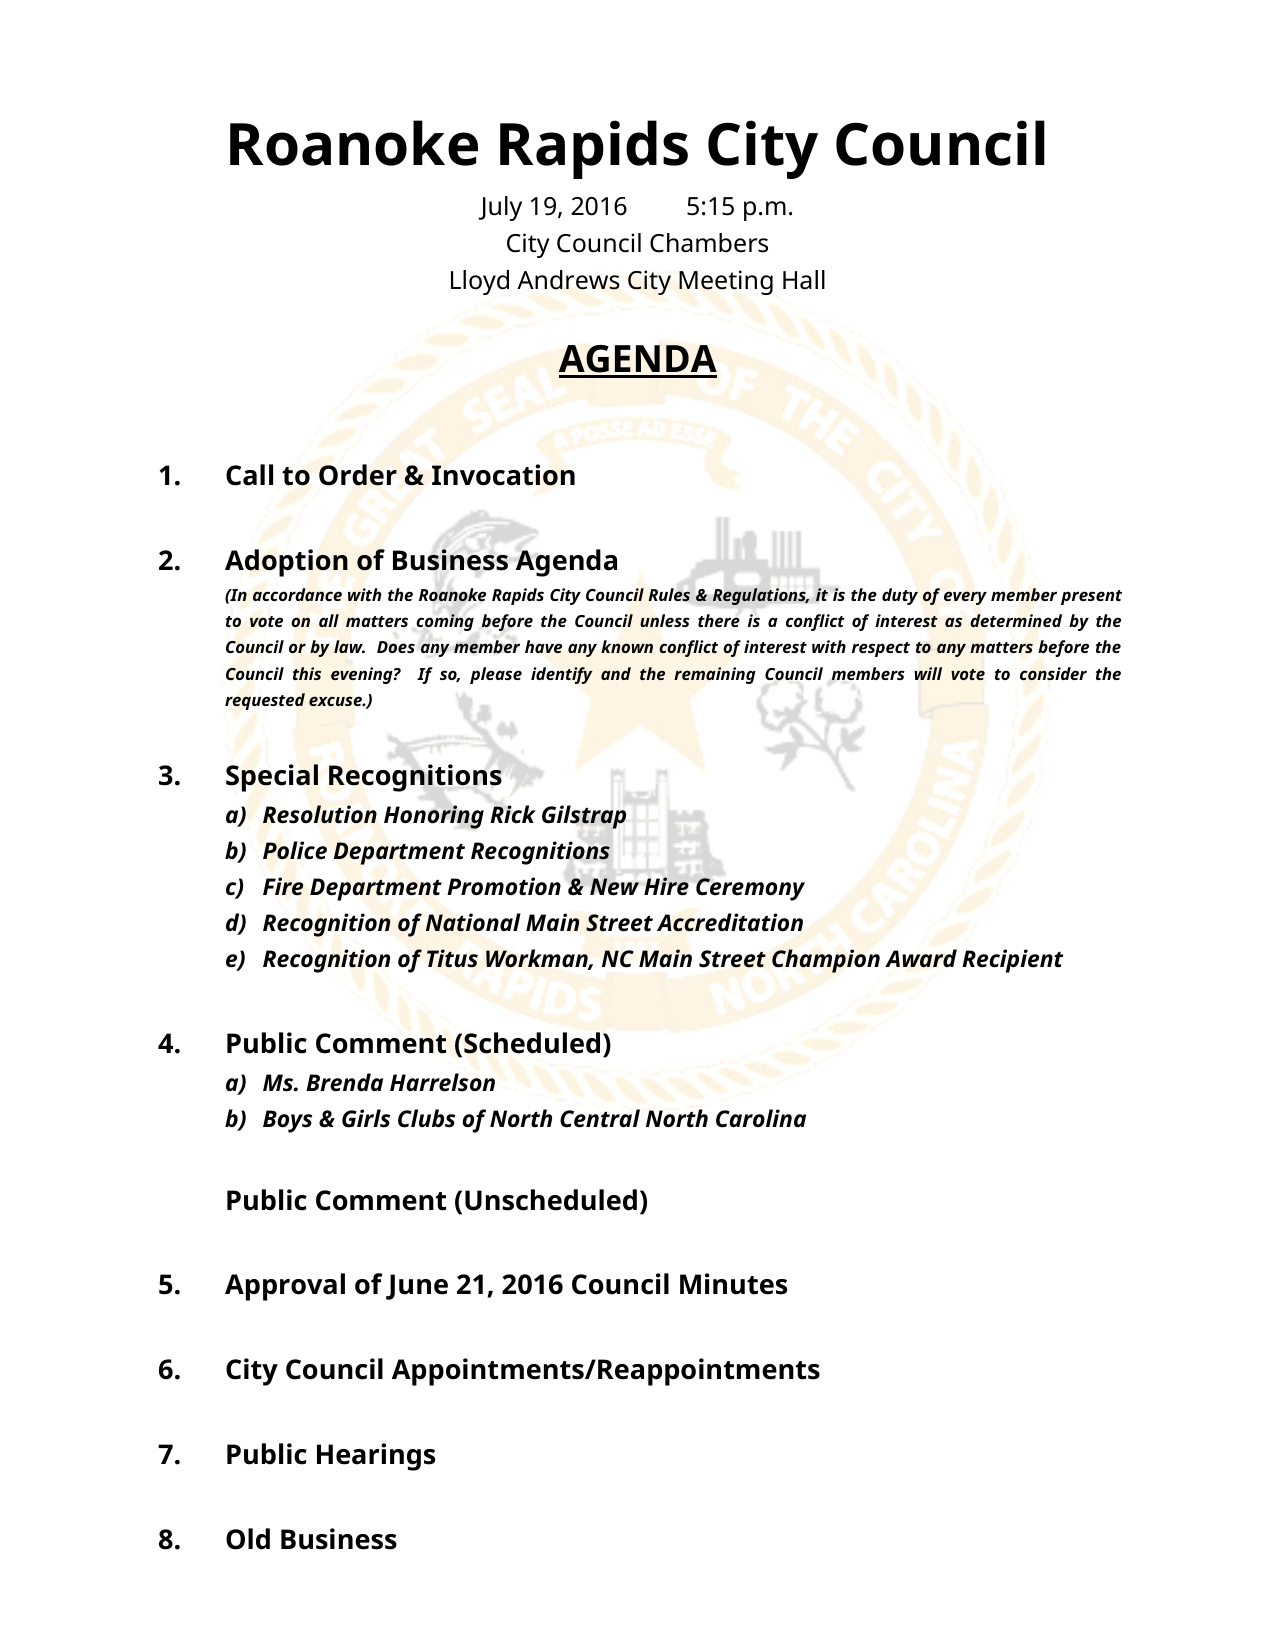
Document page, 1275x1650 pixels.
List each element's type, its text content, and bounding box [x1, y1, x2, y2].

list City Council Appointments/Reappointments [158, 1351, 1125, 1387]
list Call to Order & Invocation [158, 457, 1125, 494]
text (In accordance with the Roanoke Rapids City Council Rules & Regulations, it is the duty of every member present to vote on all matters coming before the Council unless there is a conflict of interest as determined by the Council or by law. Does any member have any known conflict of interest with respect to any matters before the Council this evening? If so, please identify and the remaining Council members will vote to consider the requested excuse.) [225, 584, 1125, 711]
list Recognition of National Main Street Accreditation [225, 907, 1125, 938]
list Old Business [158, 1520, 1125, 1557]
text Lloyd Andrews City Meeting Hall [150, 262, 1125, 296]
list Ms. Brenda Harrelson [225, 1067, 1125, 1098]
text City Council Chambers [150, 226, 1125, 260]
list Adoption of Business Agenda [158, 542, 1125, 578]
list Approval of June 21, 2016 Council Minutes [158, 1266, 1125, 1303]
list Boys & Girls Clubs of North Central North Carolina [225, 1103, 1125, 1134]
list Resolution Honoring Rick Gilstrap [225, 799, 1125, 830]
list Police Department Recognitions [225, 835, 1125, 866]
list Public Comment (Unscheduled) [225, 1181, 1125, 1218]
text July 19, 2016 5:15 p.m. [150, 189, 1125, 223]
list Fire Department Promotion & New Hire Ceremony [225, 871, 1125, 902]
text AGENDA [150, 332, 1125, 383]
list Public Hearings [158, 1435, 1125, 1472]
text Roanoke Rapids City Council [150, 103, 1125, 182]
list Recognition of Titus Workman, NC Main Street Champion Award Recipient [225, 943, 1125, 974]
list Special Recognitions [158, 757, 1125, 793]
list Public Comment (Scheduled) [158, 1024, 1125, 1061]
